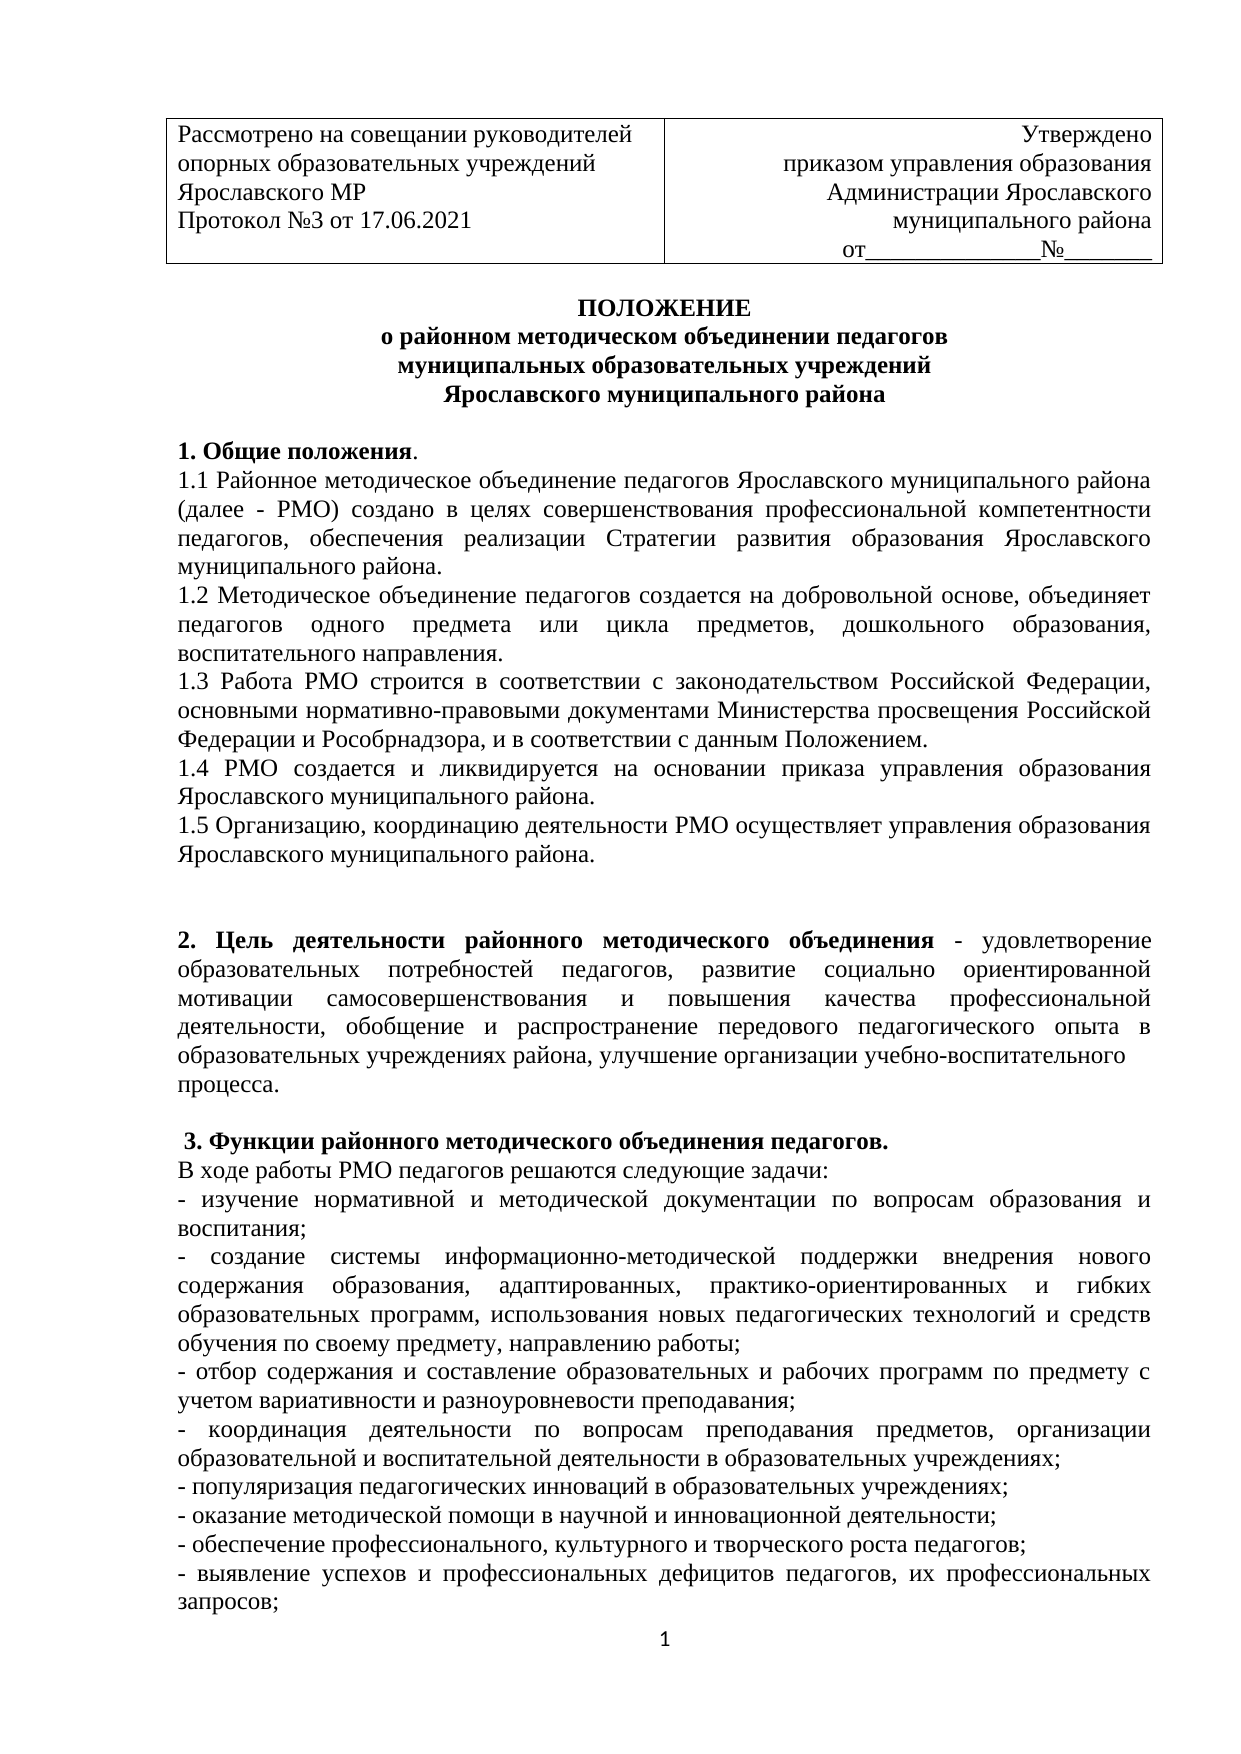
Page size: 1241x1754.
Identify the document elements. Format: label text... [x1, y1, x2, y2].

text - создание системы информационно-методической поддержки внедрения нового содержания образования, адаптированных, практико-ориентированных и гибких образовательных программ, использования новых педагогических технологий и средств обучения по своему предмету, направлению работы; [177, 1241, 1152, 1356]
text ПОЛОЖЕНИЕ [177, 293, 1152, 321]
text - оказание методической помощи в научной и инновационной деятельности; [177, 1500, 1152, 1529]
text - выявление успехов и профессиональных дефицитов педагогов, их профессиональных запросов; [177, 1558, 1152, 1615]
text процесса. [177, 1069, 1152, 1098]
text 1.1 Районное методическое объединение педагогов Ярославского муниципального района (далее - РМО) создано в целях совершенствования профессиональной компетентности педагогов, обеспечения реализации Стратегии развития образования Ярославского муниципального района. [177, 465, 1152, 580]
text 3. Функции районного методического объединения педагогов. [177, 1126, 1152, 1155]
text - изучение нормативной и методической документации по вопросам образования и воспитания; [177, 1184, 1152, 1241]
text Ярославского муниципального района [177, 379, 1152, 408]
text - обеспечение профессионального, культурного и творческого роста педагогов; [177, 1529, 1152, 1558]
text о районном методическом объединении педагогов [177, 321, 1152, 350]
text 1.2 Методическое объединение педагогов создается на добровольной основе, объединяет педагогов одного предмета или цикла предметов, дошкольного образования, воспитательного направления. [177, 580, 1152, 666]
text 1. Общие положения. [177, 436, 1152, 465]
text 1.4 РМО создается и ликвидируется на основании приказа управления образования Ярославского муниципального района. [177, 753, 1152, 810]
text - отбор содержания и составление образовательных и рабочих программ по предмету с учетом вариативности и разноуровневости преподавания; [177, 1356, 1152, 1414]
text 2. Цель деятельности районного методического объединения - удовлетворение образовательных потребностей педагогов, развитие социально ориентированной мотивации самосовершенствования и повышения качества профессиональной деятельности, обобщение и распространение передового педагогического опыта в образовательных учреждениях района, улучшение организации учебно-воспитательного [177, 925, 1152, 1069]
text муниципальных образовательных учреждений [177, 350, 1152, 379]
table_header Рассмотрено на совещании руководителей опорных образовательных учреждений Ярославского МР Протокол №3 от 17.06.2021 [167, 119, 664, 263]
text 1.5 Организацию, координацию деятельности РМО осуществляет управления образования Ярославского муниципального района. [177, 810, 1152, 868]
text 1.3 Работа РМО строится в соответствии с законодательством Российской Федерации, основными нормативно-правовыми документами Министерства просвещения Российской Федерации и Рособрнадзора, и в соответствии с данным Положением. [177, 666, 1152, 753]
table_header Утверждено приказом управления образования Администрации Ярославского муниципального района от______________№_______ [665, 119, 1162, 263]
text - популяризация педагогических инноваций в образовательных учреждениях; [177, 1471, 1152, 1500]
text В ходе работы РМО педагогов решаются следующие задачи: [177, 1155, 1152, 1184]
text - координация деятельности по вопросам преподавания предметов, организации образовательной и воспитательной деятельности в образовательных учреждениях; [177, 1414, 1152, 1471]
